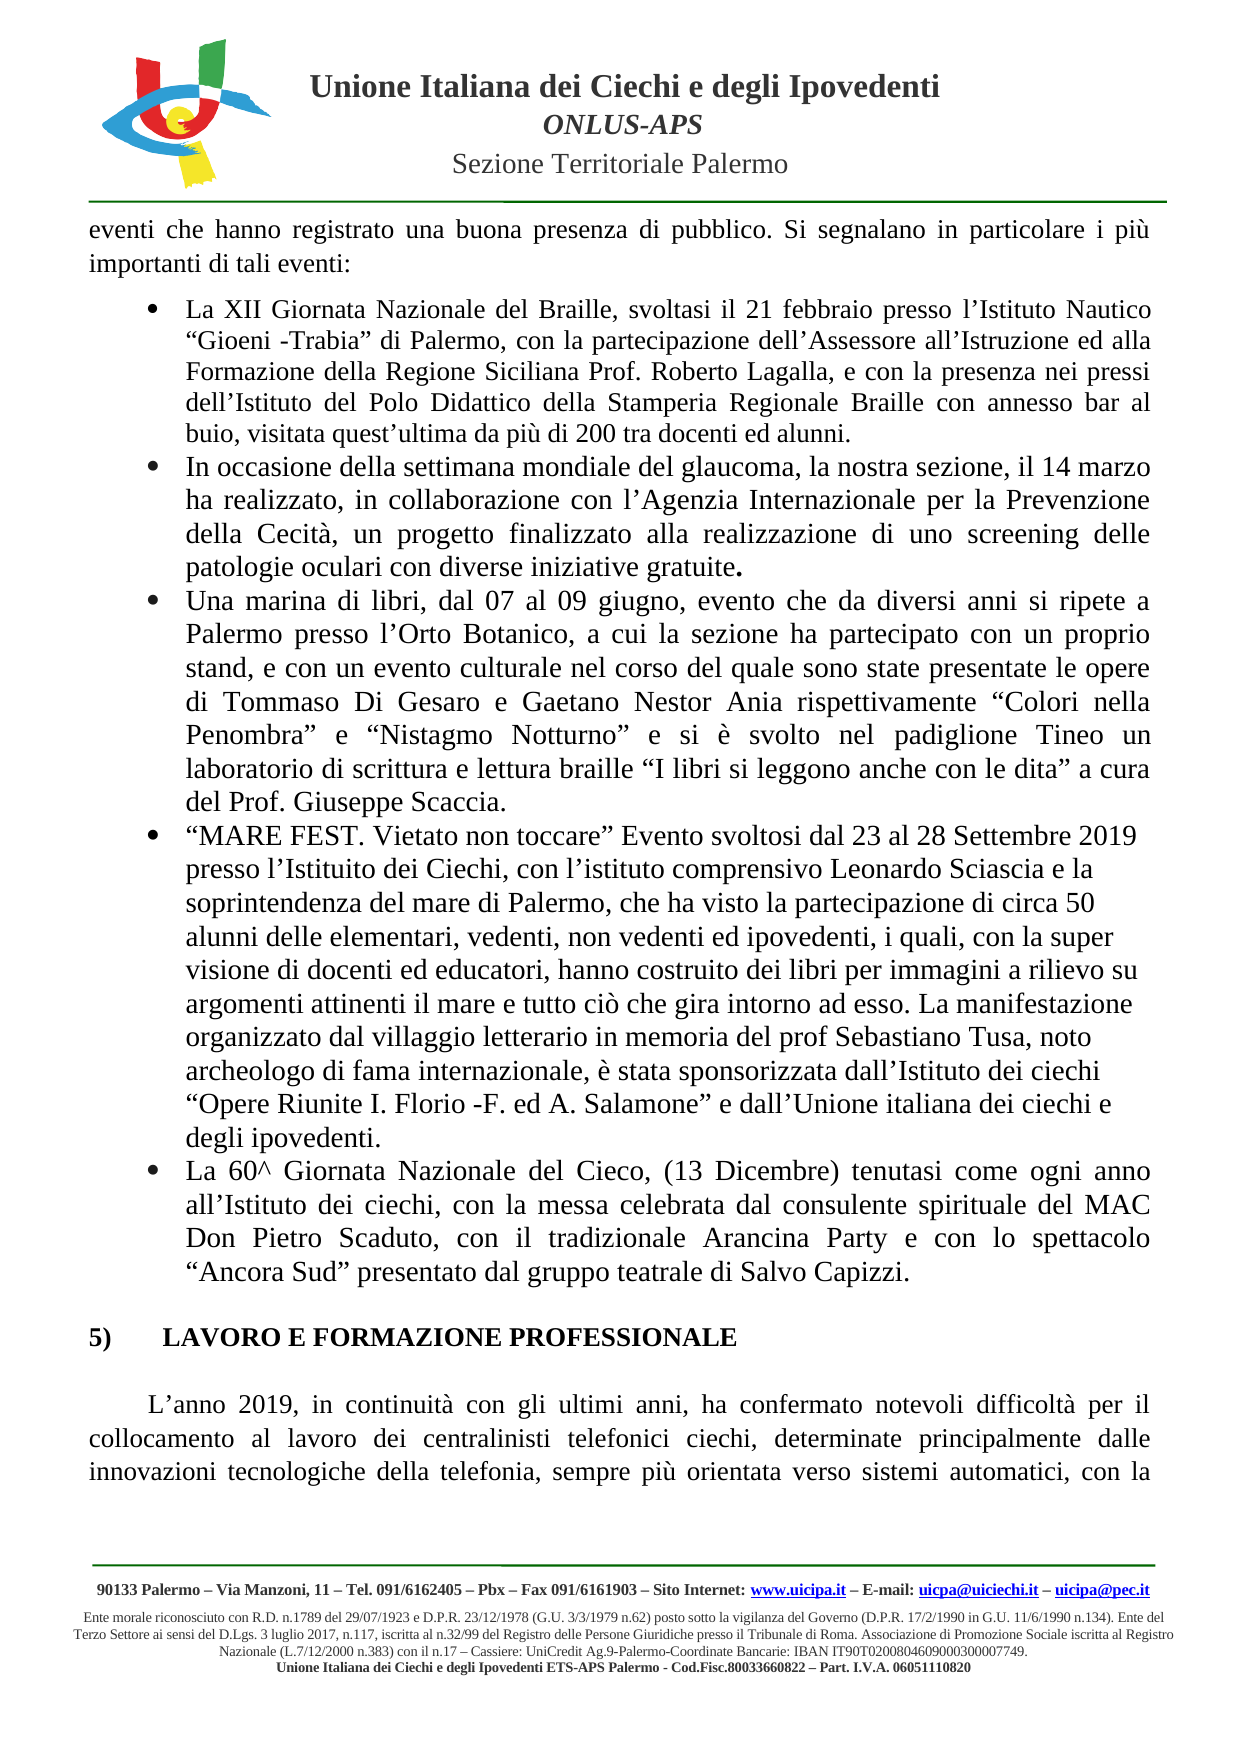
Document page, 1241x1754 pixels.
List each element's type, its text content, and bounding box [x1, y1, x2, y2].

picture [68, 33, 318, 210]
list La 60^ Giornata Nazionale del Cieco, (13 Dicembre) tenutasi come ogni anno all’Istituto dei ciechi, con la messa celebrata dal consulente spirituale del MAC Don Pietro Scaduto, con il tradizionale Arancina Party e con lo spettacolo “Ancora Sud” presentato dal gruppo teatrale di Salvo Capizzi. [148, 1153, 1152, 1288]
list La XII Giornata Nazionale del Braille, svoltasi il 21 febbraio presso l’Istituto Nautico “Gioeni -Trabia” di Palermo, con la partecipazione dell’Assessore all’Istruzione ed alla Formazione della Regione Siciliana Prof. Roberto Lagalla, e con la presenza nei pressi dell’Istituto del Polo Didattico della Stamperia Regionale Braille con annesso bar al buio, visitata quest’ultima da più di 200 tra docenti ed alunni. [148, 293, 1152, 449]
list Una marina di libri, dal 07 al 09 giugno, evento che da diversi anni si ripete a Palermo presso l’Orto Botanico, a cui la sezione ha partecipato con un proprio stand, e con un evento culturale nel corso del quale sono state presentate le opere di Tommaso Di Gesaro e Gaetano Nestor Ania rispettivamente “Colori nella Penombra” e “Nistagmo Notturno” e si è svolto nel padiglione Tineo un laboratorio di scrittura e lettura braille “I libri si leggono anche con le dita” a cura del Prof. Giuseppe Scaccia. [148, 583, 1152, 818]
list In occasione della settimana mondiale del glaucoma, la nostra sezione, il 14 marzo ha realizzato, in collaborazione con l’Agenzia Internazionale per la Prevenzione della Cecità, un progetto finalizzato alla realizzazione di uno screening delle patologie oculari con diverse iniziative gratuite. [148, 449, 1152, 583]
list LAVORO E FORMAZIONE PROFESSIONALE [89, 1321, 1152, 1352]
list “MARE FEST. Vietato non toccare” Evento svoltosi dal 23 al 28 Settembre 2019 presso l’Istituito dei Ciechi, con l’istituto comprensivo Leonardo Sciascia e la soprintendenza del mare di Palermo, che ha visto la partecipazione di circa 50 alunni delle elementari, vedenti, non vedenti ed ipovedenti, i quali, con la super visione di docenti ed educatori, hanno costruito dei libri per immagini a rilievo su argomenti attinenti il mare e tutto ciò che gira intorno ad esso. La manifestazione organizzato dal villaggio letterario in memoria del prof Sebastiano Tusa, noto archeologo di fama internazionale, è stata sponsorizzata dall’Istituto dei ciechi “Opere Riunite I. Florio -F. ed A. Salamone” e dall’Unione italiana dei ciechi e degli ipovedenti. [148, 818, 1152, 1153]
